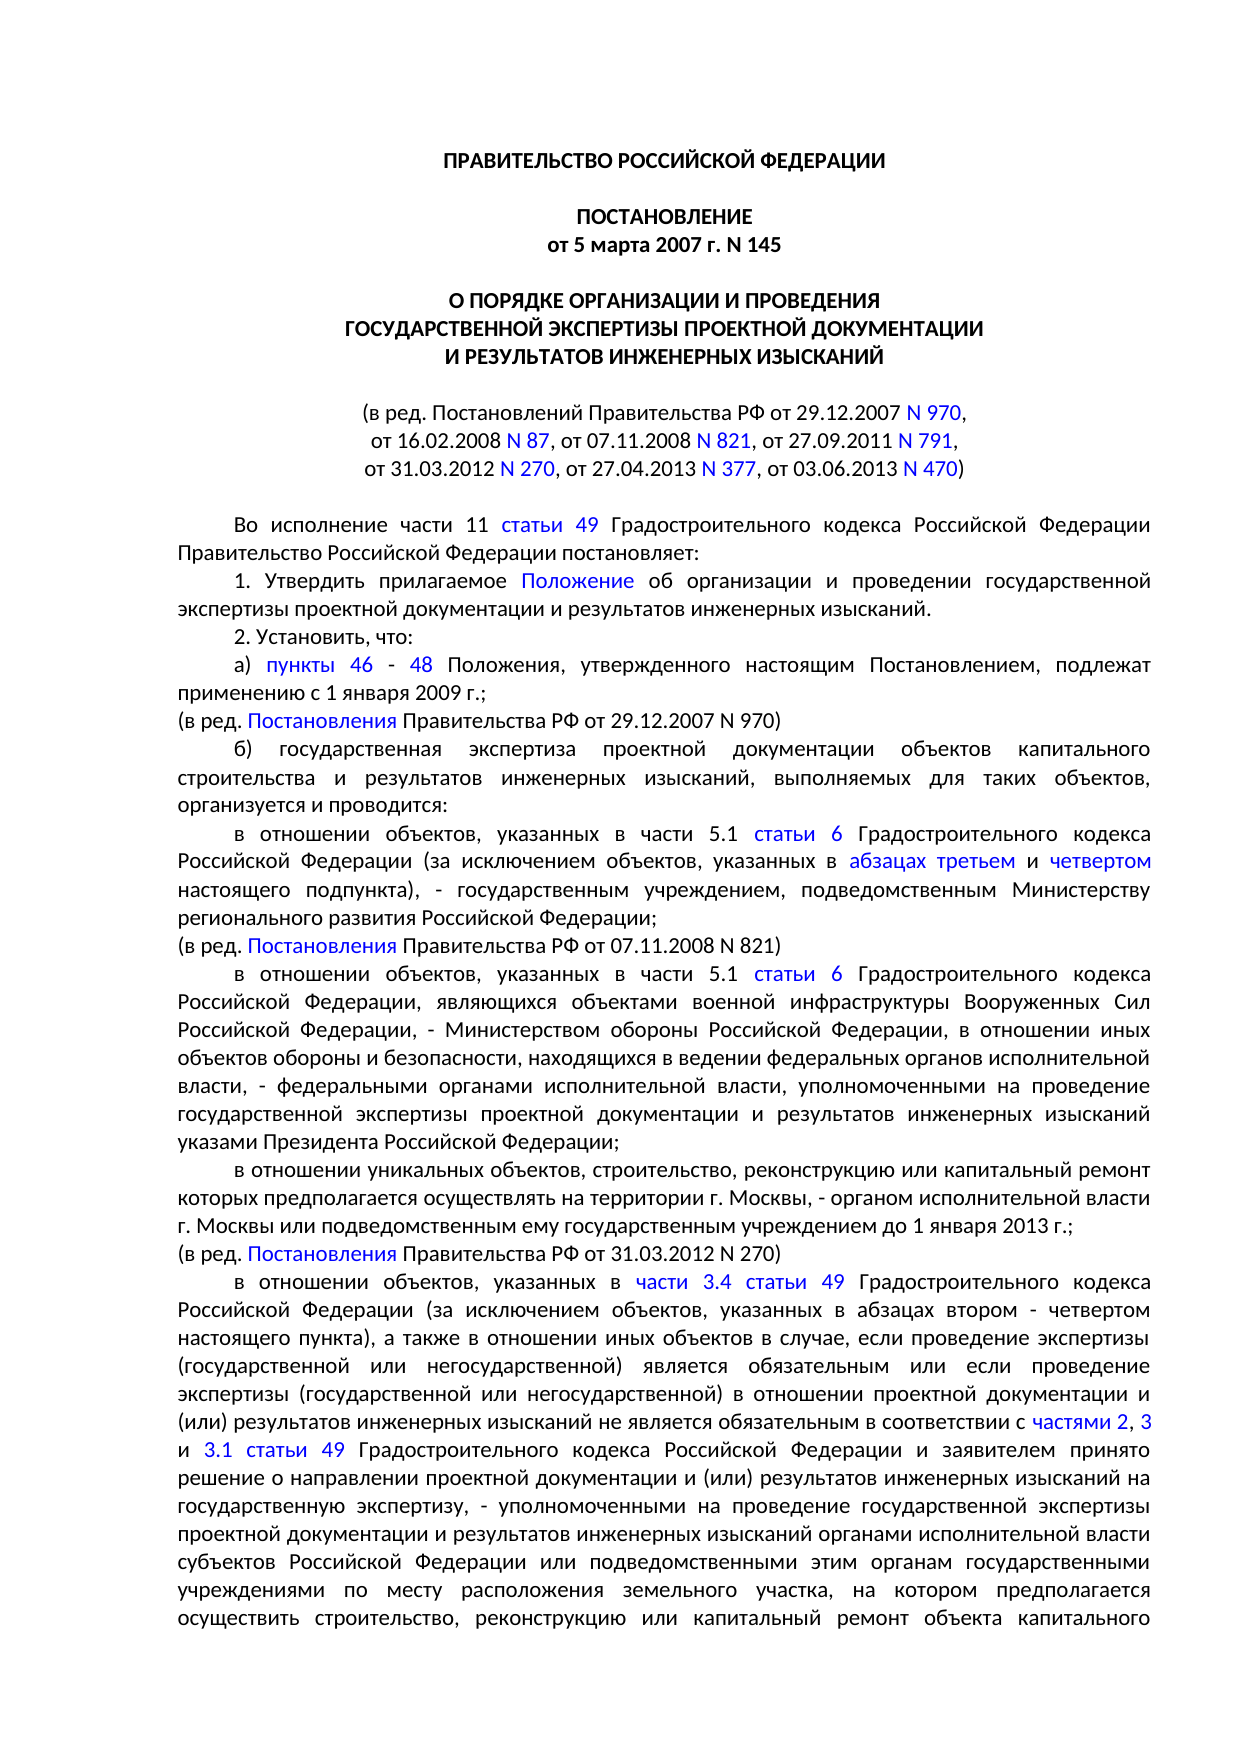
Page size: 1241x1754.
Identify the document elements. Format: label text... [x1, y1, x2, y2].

text 1. Утвердить прилагаемое Положение об организации и проведении государственной экспертизы проектной документации и результатов инженерных изысканий. [177, 566, 1152, 622]
text ПРАВИТЕЛЬСТВО РОССИЙСКОЙ ФЕДЕРАЦИИ [177, 146, 1152, 174]
text ГОСУДАРСТВЕННОЙ ЭКСПЕРТИЗЫ ПРОЕКТНОЙ ДОКУМЕНТАЦИИ [177, 314, 1152, 342]
text И РЕЗУЛЬТАТОВ ИНЖЕНЕРНЫХ ИЗЫСКАНИЙ [177, 342, 1152, 370]
text б) государственная экспертиза проектной документации объектов капитального строительства и результатов инженерных изысканий, выполняемых для таких объектов, организуется и проводится: [177, 734, 1152, 819]
text а) пункты 46 - 48 Положения, утвержденного настоящим Постановлением, подлежат применению с 1 января 2009 г.; [177, 651, 1152, 707]
text (в ред. Постановления Правительства РФ от 07.11.2008 N 821) [177, 931, 1152, 959]
text от 16.02.2008 N 87, от 07.11.2008 N 821, от 27.09.2011 N 791, [177, 426, 1152, 454]
text от 31.03.2012 N 270, от 27.04.2013 N 377, от 03.06.2013 N 470) [177, 454, 1152, 482]
text (в ред. Постановления Правительства РФ от 29.12.2007 N 970) [177, 707, 1152, 734]
text от 5 марта 2007 г. N 145 [177, 230, 1152, 258]
text в отношении объектов, указанных в части 5.1 статьи 6 Градостроительного кодекса Российской Федерации (за исключением объектов, указанных в абзацах третьем и четвертом настоящего подпункта), - государственным учреждением, подведомственным Министерству регионального развития Российской Федерации; [177, 819, 1152, 931]
text ПОСТАНОВЛЕНИЕ [177, 202, 1152, 230]
text в отношении уникальных объектов, строительство, реконструкцию или капитальный ремонт которых предполагается осуществлять на территории г. Москвы, - органом исполнительной власти г. Москвы или подведомственным ему государственным учреждением до 1 января 2013 г.; [177, 1155, 1152, 1239]
text (в ред. Постановления Правительства РФ от 31.03.2012 N 270) [177, 1239, 1152, 1267]
text (в ред. Постановлений Правительства РФ от 29.12.2007 N 970, [177, 398, 1152, 426]
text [177, 1267, 1152, 1631]
text О ПОРЯДКЕ ОРГАНИЗАЦИИ И ПРОВЕДЕНИЯ [177, 286, 1152, 314]
text 2. Установить, что: [177, 622, 1152, 651]
text в отношении объектов, указанных в части 5.1 статьи 6 Градостроительного кодекса Российской Федерации, являющихся объектами военной инфраструктуры Вооруженных Сил Российской Федерации, - Министерством обороны Российской Федерации, в отношении иных объектов обороны и безопасности, находящихся в ведении федеральных органов исполнительной власти, - федеральными органами исполнительной власти, уполномоченными на проведение государственной экспертизы проектной документации и результатов инженерных изысканий указами Президента Российской Федерации; [177, 959, 1152, 1155]
text Во исполнение части 11 статьи 49 Градостроительного кодекса Российской Федерации Правительство Российской Федерации постановляет: [177, 510, 1152, 566]
